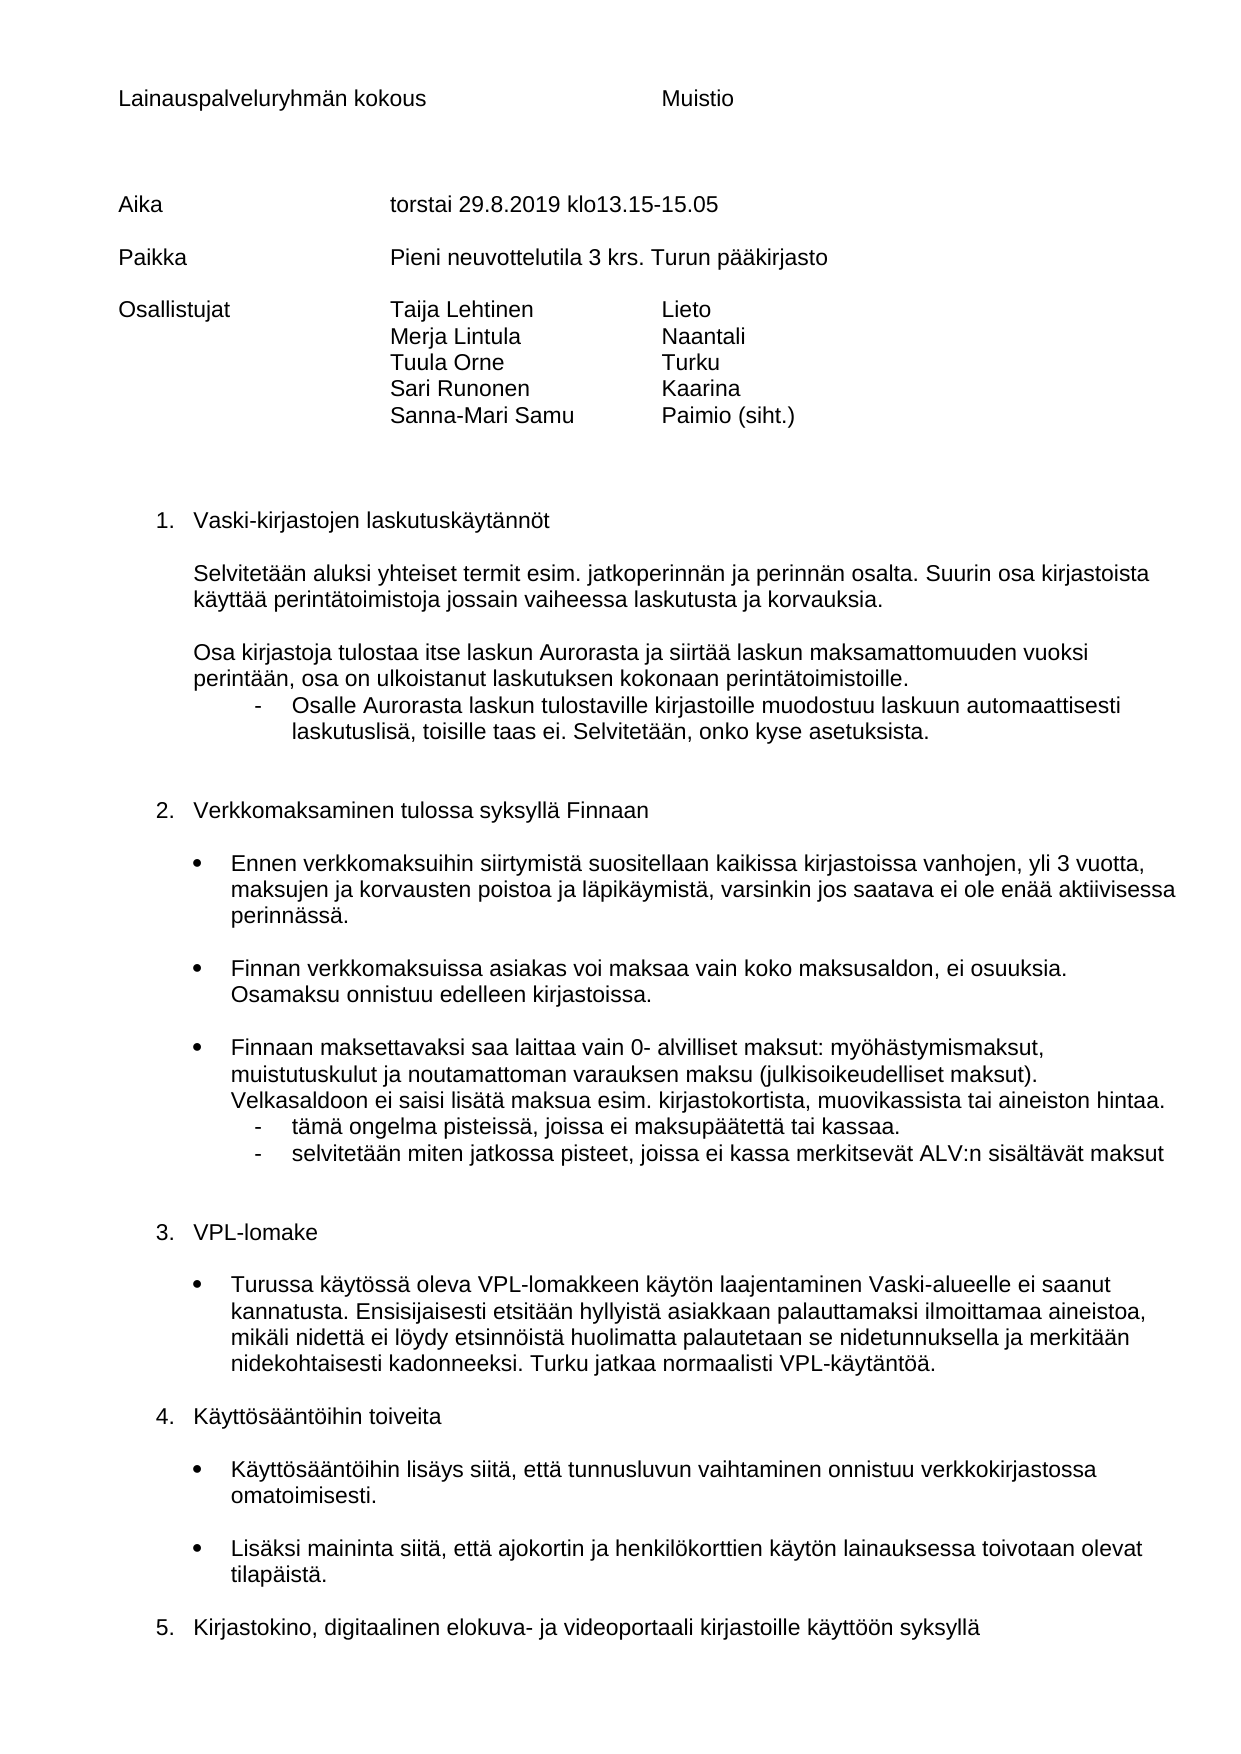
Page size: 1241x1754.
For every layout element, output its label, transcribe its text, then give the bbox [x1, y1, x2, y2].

list Kirjastokino, digitaalinen elokuva- ja videoportaali kirjastoille käyttöön syksyllä [156, 1614, 1181, 1640]
list Turussa käytössä oleva VPL-lomakkeen käytön laajentaminen Vaski-alueelle ei saanut kannatusta. Ensisijaisesti etsitään hyllyistä asiakkaan palauttamaksi ilmoittamaa aineistoa, mikäli nidettä ei löydy etsinnöistä huolimatta palautetaan se nidetunnuksella ja merkitään nidekohtaisesti kadonneeksi. Turku jatkaa normaalisti VPL-käytäntöä. [193, 1271, 1181, 1377]
text Lainauspalveluryhmän kokous Muistio [118, 85, 1181, 112]
list Vaski-kirjastojen laskutuskäytännöt [156, 507, 1181, 533]
list Käyttösääntöihin lisäys siitä, että tunnusluvun vaihtaminen onnistuu verkkokirjastossa omatoimisesti. [193, 1456, 1181, 1508]
list Osalle Aurorasta laskun tulostaville kirjastoille muodostuu laskuun automaattisesti laskutuslisä, toisille taas ei. Selvitetään, onko kyse asetuksista. [254, 692, 1181, 744]
list Finnaan maksettavaksi saa laittaa vain 0- alvilliset maksut: myöhästymismaksut, muistutuskulut ja noutamattoman varauksen maksu (julkisoikeudelliset maksut). Velkasaldoon ei saisi lisätä maksua esim. kirjastokortista, muovikassista tai aineiston hintaa. [193, 1034, 1181, 1113]
text Merja Lintula Naantali [118, 323, 1181, 349]
text Sanna-Mari Samu Paimio (siht.) [118, 402, 1181, 428]
text Paikka Pieni neuvottelutila 3 krs. Turun pääkirjasto [118, 243, 1181, 270]
text Tuula Orne Turku [118, 349, 1181, 375]
list Osa kirjastoja tulostaa itse laskun Aurorasta ja siirtää laskun maksamattomuuden vuoksi perintään, osa on ulkoistanut laskutuksen kokonaan perintätoimistoille. [193, 639, 1181, 692]
text Osallistujat Taija Lehtinen Lieto [118, 296, 1181, 323]
list selvitetään miten jatkossa pisteet, joissa ei kassa merkitsevät ALV:n sisältävät maksut [254, 1139, 1181, 1166]
text Sari Runonen Kaarina [118, 375, 1181, 402]
list VPL-lomake [156, 1219, 1181, 1245]
list tämä ongelma pisteissä, joissa ei maksupäätettä tai kassaa. [254, 1113, 1181, 1139]
list Ennen verkkomaksuihin siirtymistä suositellaan kaikissa kirjastoissa vanhojen, yli 3 vuotta, maksujen ja korvausten poistoa ja läpikäymistä, varsinkin jos saatava ei ole enää aktiivisessa perinnässä. [193, 850, 1181, 929]
list Selvitetään aluksi yhteiset termit esim. jatkoperinnän ja perinnän osalta. Suurin osa kirjastoista käyttää perintätoimistoja jossain vaiheessa laskutusta ja korvauksia. [193, 560, 1181, 612]
list Käyttösääntöihin toiveita [156, 1403, 1181, 1429]
list Verkkomaksaminen tulossa syksyllä Finnaan [156, 797, 1181, 823]
list Lisäksi maininta siitä, että ajokortin ja henkilökorttien käytön lainauksessa toivotaan olevat tilapäistä. [193, 1535, 1181, 1588]
list Finnan verkkomaksuissa asiakas voi maksaa vain koko maksusaldon, ei osuuksia. Osamaksu onnistuu edelleen kirjastoissa. [193, 955, 1181, 1008]
text Aika torstai 29.8.2019 klo13.15-15.05 [118, 191, 1181, 217]
